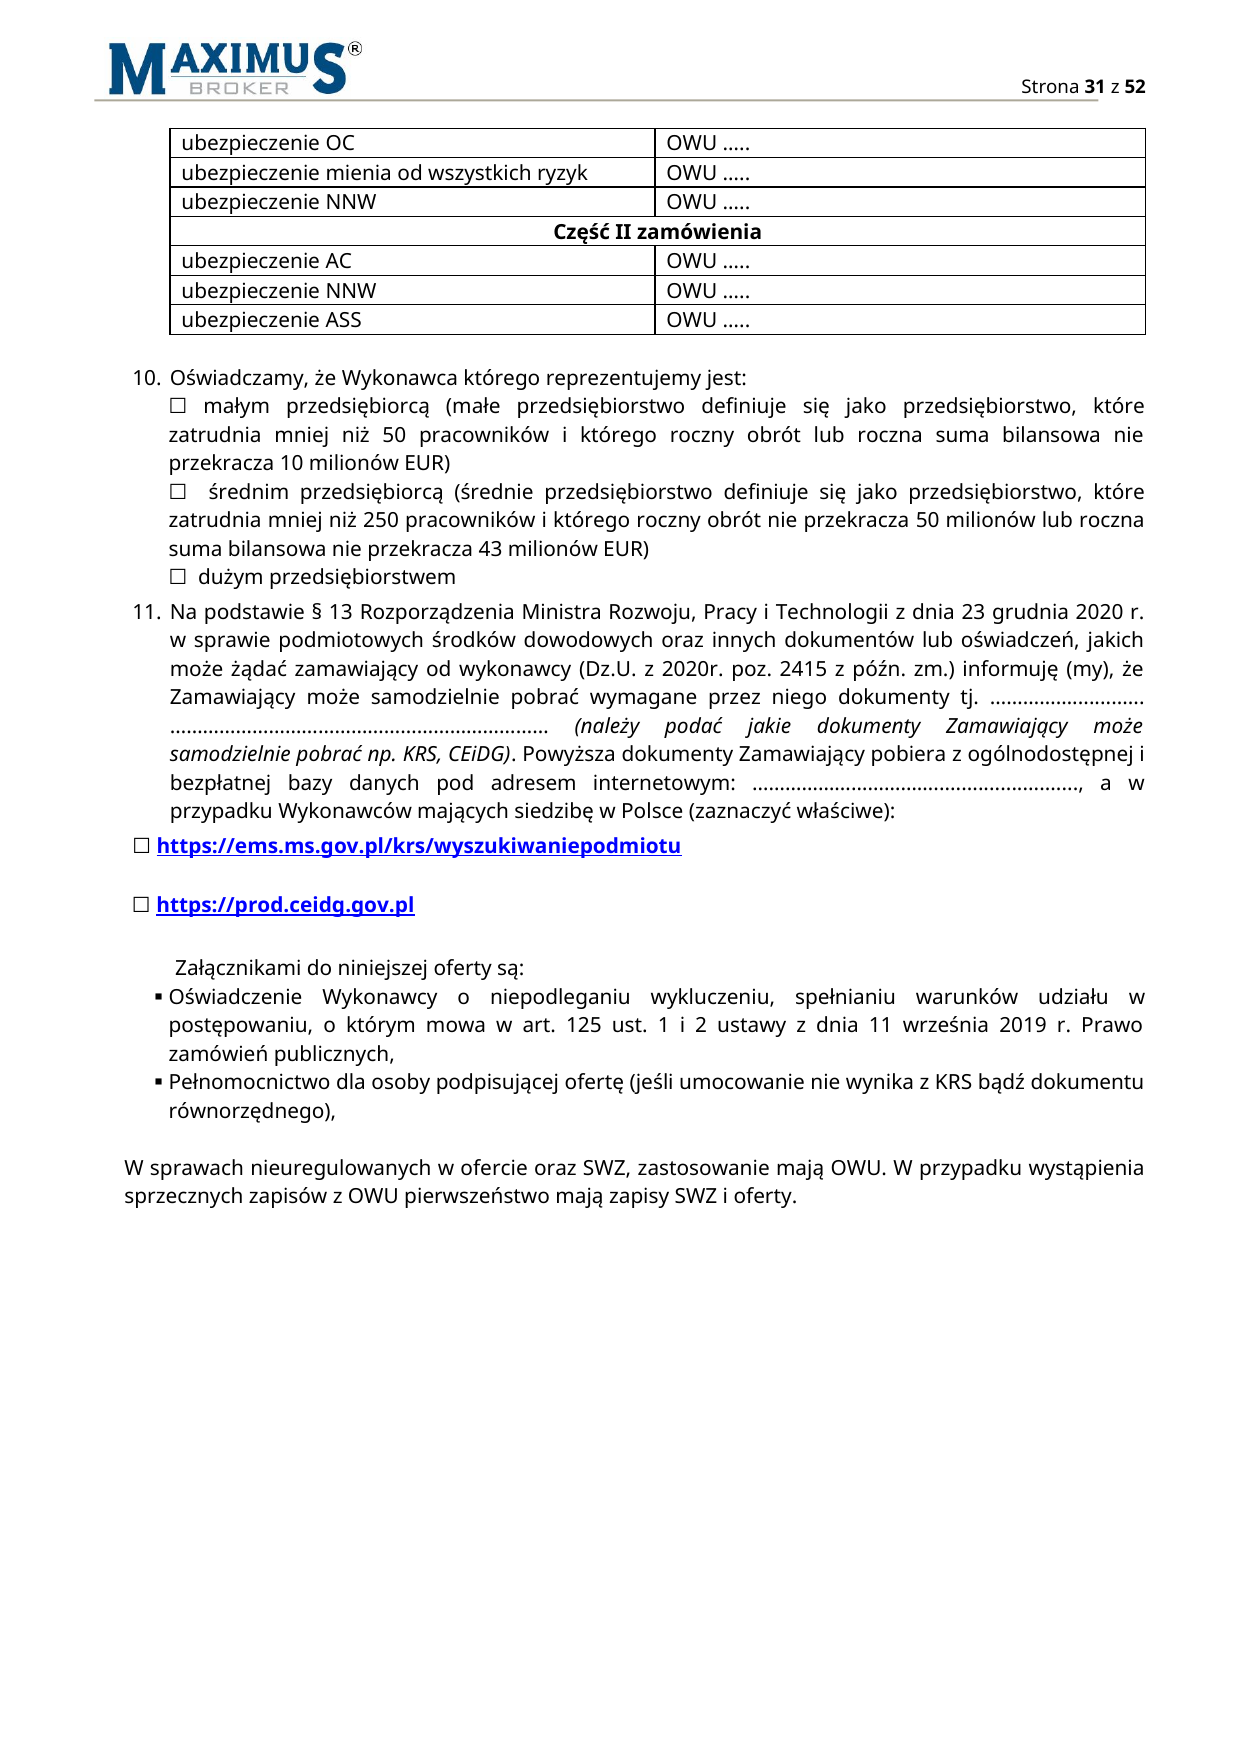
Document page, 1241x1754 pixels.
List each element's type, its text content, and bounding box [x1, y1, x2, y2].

table_cell OWU ….. [656, 188, 1145, 216]
table_cell OWU ….. [656, 305, 1145, 334]
table_cell ubezpieczenie mienia od wszystkich ryzyk [171, 158, 654, 186]
list Oświadczenie Wykonawcy o niepodleganiu wykluczeniu, spełnianiu warunków udziału w postępowaniu, o którym mowa w art. 125 ust. 1 i 2 ustawy z dnia 11 września 2019 r. Prawo zamówień publicznych, [153, 982, 1146, 1067]
picture [103, 37, 368, 99]
text małym przedsiębiorcą (małe przedsiębiorstwo definiuje się jako przedsiębiorstwo, które zatrudnia mniej niż 50 pracowników i którego roczny obrót lub roczna suma bilansowa nie przekracza 10 milionów EUR) [168, 392, 1146, 477]
table_cell OWU ….. [656, 129, 1145, 157]
text dużym przedsiębiorstwem [168, 562, 1146, 591]
table_cell ubezpieczenie AC [171, 246, 654, 275]
text Załącznikami do niniejszej oferty są: [169, 953, 1146, 982]
table_cell ubezpieczenie OC [171, 129, 654, 157]
list Oświadczamy, że Wykonawca którego reprezentujemy jest: [132, 363, 1146, 392]
text https://ems.ms.gov.pl/krs/wyszukiwaniepodmiotu [132, 831, 1146, 859]
list Pełnomocnictwo dla osoby podpisującej ofertę (jeśli umocowanie nie wynika z KRS bądź dokumentu równorzędnego), [153, 1067, 1146, 1124]
text W sprawach nieuregulowanych w ofercie oraz SWZ, zastosowanie mają OWU. W przypadku wystąpienia sprzecznych zapisów z OWU pierwszeństwo mają zapisy SWZ i oferty. [124, 1153, 1146, 1209]
table_cell OWU ….. [656, 246, 1145, 275]
table_cell OWU ….. [656, 276, 1145, 304]
table_cell ubezpieczenie NNW [171, 276, 654, 304]
list Na podstawie § 13 Rozporządzenia Ministra Rozwoju, Pracy i Technologii z dnia 23 grudnia 2020 r. w sprawie podmiotowych środków dowodowych oraz innych dokumentów lub oświadczeń, jakich może żądać zamawiający od wykonawcy (Dz.U. z 2020r. poz. 2415 z późn. zm.) informuję (my), że Zamawiający może samodzielnie pobrać wymagane przez niego dokumenty tj. …………….............…………………………………………………………… (należy podać jakie dokumenty Zamawiający może samodzielnie pobrać np. KRS, CEiDG). Powyższa dokumenty Zamawiający pobiera z ogólnodostępnej i bezpłatnej bazy danych pod adresem internetowym: …………………………….........................., a w przypadku Wykonawców mających siedzibę w Polsce (zaznaczyć właściwe): [132, 597, 1146, 824]
text średnim przedsiębiorcą (średnie przedsiębiorstwo definiuje się jako przedsiębiorstwo, które zatrudnia mniej niż 250 pracowników i którego roczny obrót nie przekracza 50 milionów lub roczna suma bilansowa nie przekracza 43 milionów EUR) [168, 477, 1146, 562]
text https://prod.ceidg.gov.pl [132, 890, 1146, 919]
table_cell ubezpieczenie ASS [171, 305, 654, 334]
table_cell ubezpieczenie NNW [171, 188, 654, 216]
table_cell OWU ….. [656, 158, 1145, 186]
table_cell Część II zamówienia [171, 217, 1145, 245]
